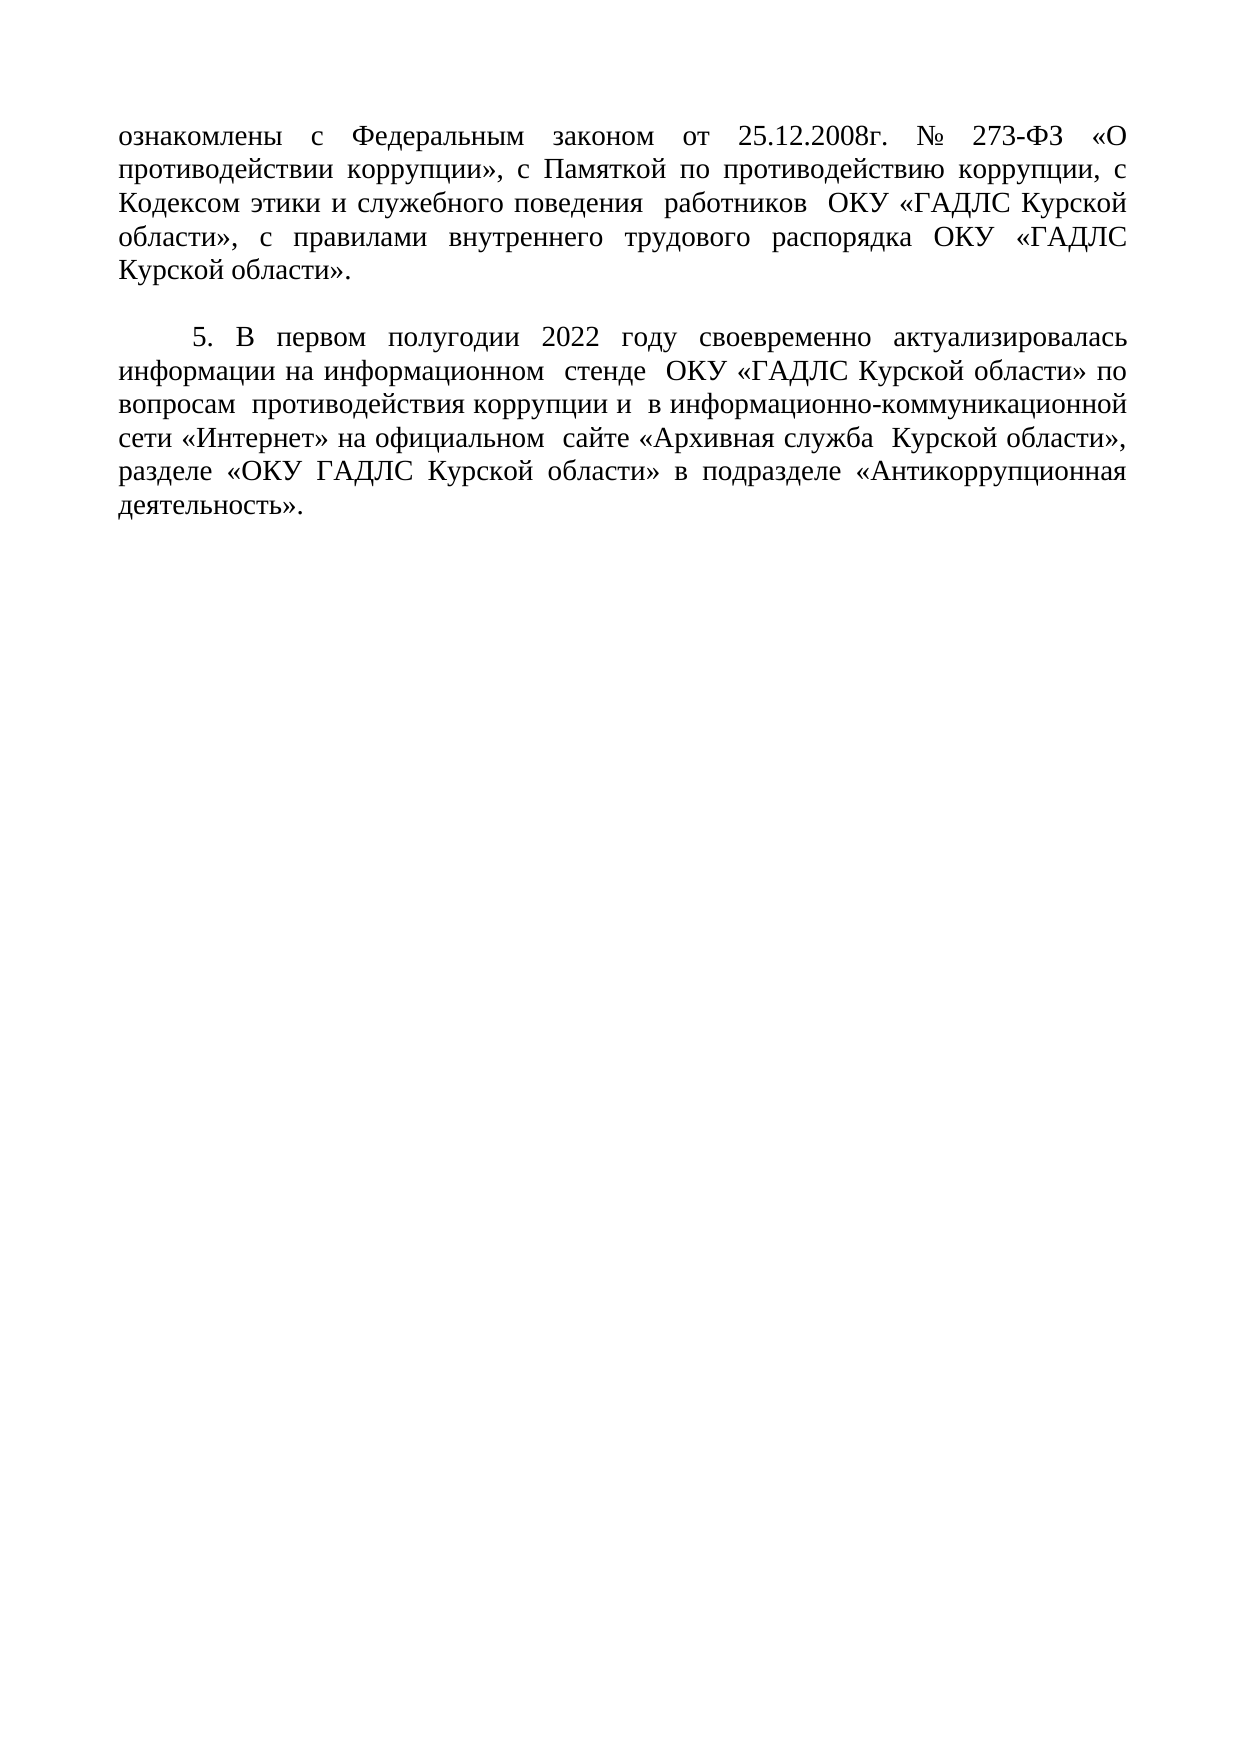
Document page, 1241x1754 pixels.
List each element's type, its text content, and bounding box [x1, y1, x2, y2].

text 5. В первом полугодии 2022 году своевременно актуализировалась информации на информационном стенде ОКУ «ГАДЛС Курской области» по вопросам противодействия коррупции и в информационно-коммуникационной сети «Интернет» на официальном сайте «Архивная служба Курской области», разделе «ОКУ ГАДЛС Курской области» в подразделе «Антикоррупционная деятельность». [118, 319, 1128, 521]
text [118, 118, 1128, 286]
